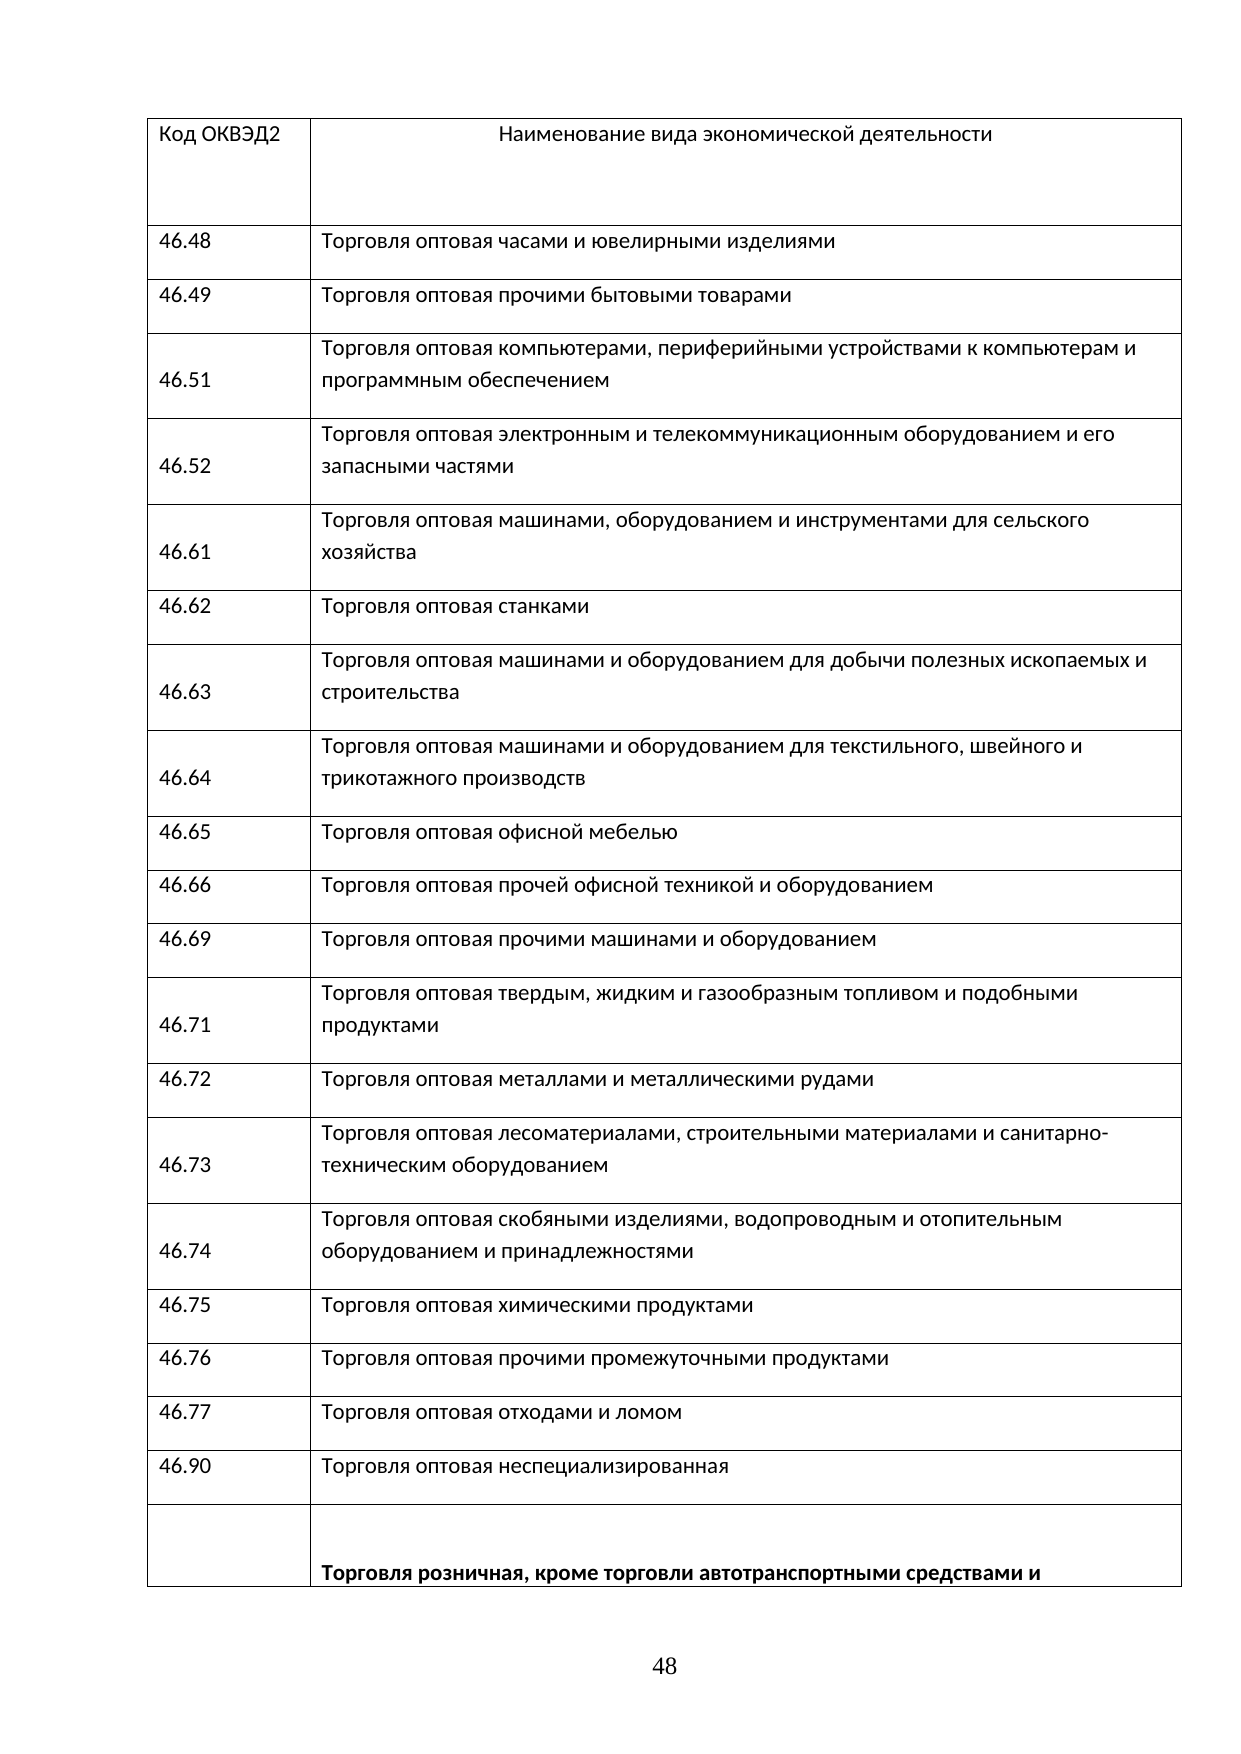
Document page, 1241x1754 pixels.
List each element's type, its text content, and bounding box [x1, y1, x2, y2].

table_header Код ОКВЭД2 [148, 119, 310, 225]
table_cell Торговля оптовая машинами и оборудованием для текстильного, швейного и трикотажного производств [311, 731, 1181, 816]
table_cell 46.73 [148, 1118, 310, 1203]
table_cell 46.66 [148, 871, 310, 923]
table_cell Торговля оптовая прочими бытовыми товарами [311, 280, 1181, 332]
table_cell 46.74 [148, 1204, 310, 1289]
table_cell Торговля оптовая электронным и телекоммуникационным оборудованием и его запасными частями [311, 419, 1181, 504]
table_cell 46.62 [148, 591, 310, 644]
table_cell 46.65 [148, 817, 310, 869]
table_header Наименование вида экономической деятельности [311, 119, 1181, 225]
table_cell [148, 1505, 310, 1586]
table_cell Торговля оптовая офисной мебелью [311, 817, 1181, 869]
table_cell 46.51 [148, 334, 310, 418]
table_cell 46.64 [148, 731, 310, 816]
table_cell Торговля оптовая лесоматериалами, строительными материалами и санитарно-техническим оборудованием [311, 1118, 1181, 1203]
table_cell 46.52 [148, 419, 310, 504]
table_cell Торговля оптовая неспециализированная [311, 1451, 1181, 1504]
table_cell Торговля оптовая машинами и оборудованием для добычи полезных ископаемых и строительства [311, 645, 1181, 730]
table_cell 46.61 [148, 505, 310, 590]
table_cell Торговля оптовая часами и ювелирными изделиями [311, 226, 1181, 279]
table_cell Торговля оптовая скобяными изделиями, водопроводным и отопительным оборудованием и принадлежностями [311, 1204, 1181, 1289]
table_cell 46.49 [148, 280, 310, 332]
table_cell 46.76 [148, 1344, 310, 1396]
table_cell Торговля оптовая компьютерами, периферийными устройствами к компьютерам и программным обеспечением [311, 334, 1181, 418]
table_cell Торговля оптовая машинами, оборудованием и инструментами для сельского хозяйства [311, 505, 1181, 590]
table_cell 46.48 [148, 226, 310, 279]
table_cell Торговля оптовая станками [311, 591, 1181, 644]
table_cell Торговля оптовая отходами и ломом [311, 1397, 1181, 1450]
table_cell Торговля оптовая химическими продуктами [311, 1290, 1181, 1342]
table_cell 46.77 [148, 1397, 310, 1450]
table_cell Торговля оптовая прочей офисной техникой и оборудованием [311, 871, 1181, 923]
table_cell Торговля оптовая твердым, жидким и газообразным топливом и подобными продуктами [311, 978, 1181, 1063]
table_cell 46.69 [148, 924, 310, 977]
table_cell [311, 1505, 1181, 1586]
table_cell 46.72 [148, 1064, 310, 1117]
table_cell Торговля оптовая прочими промежуточными продуктами [311, 1344, 1181, 1396]
table_cell 46.75 [148, 1290, 310, 1342]
table_cell 46.63 [148, 645, 310, 730]
table_cell Торговля оптовая металлами и металлическими рудами [311, 1064, 1181, 1117]
table_cell 46.90 [148, 1451, 310, 1504]
table_cell 46.71 [148, 978, 310, 1063]
table_cell Торговля оптовая прочими машинами и оборудованием [311, 924, 1181, 977]
